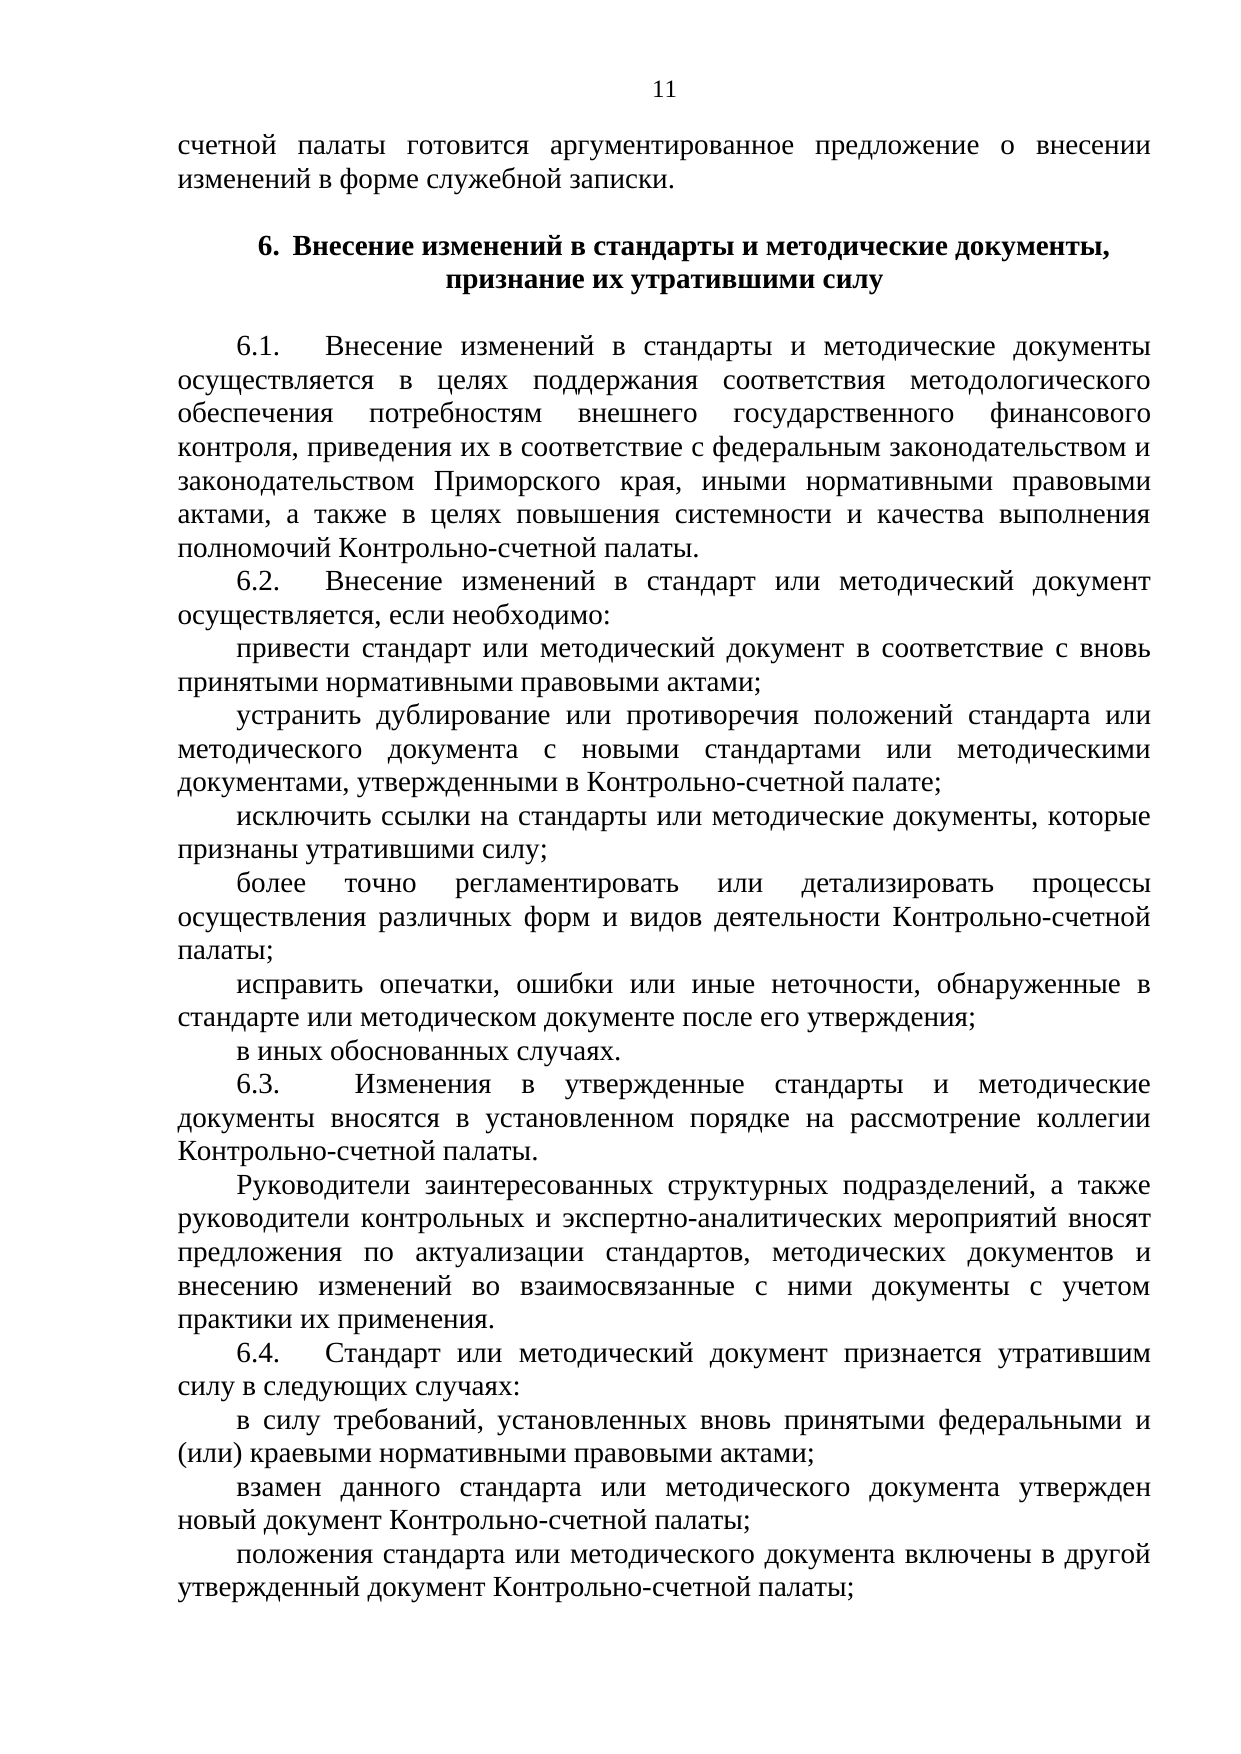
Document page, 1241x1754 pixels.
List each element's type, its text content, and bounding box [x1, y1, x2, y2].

text исключить ссылки на стандарты или методические документы, которые признаны утратившими силу; [177, 798, 1152, 865]
text в иных обоснованных случаях. [177, 1033, 1152, 1066]
text Руководители заинтересованных структурных подразделений, а также руководители контрольных и экспертно-аналитических мероприятий вносят предложения по актуализации стандартов, методических документов и внесению изменений во взаимосвязанные с ними документы с учетом практики их применения. [177, 1167, 1152, 1335]
text более точно регламентировать или детализировать процессы осуществления различных форм и видов деятельности Контрольно-счетной палаты; [177, 865, 1152, 966]
text устранить дублирование или противоречия положений стандарта или методического документа с новыми стандартами или методическими документами, утвержденными в Контрольно-счетной палате; [177, 697, 1152, 798]
text в силу требований, установленных вновь принятыми федеральными и (или) краевыми нормативными правовыми актами; [177, 1402, 1152, 1469]
text 6.3. Изменения в утвержденные стандарты и методические документы вносятся в установленном порядке на рассмотрение коллегии Контрольно-счетной палаты. [177, 1066, 1152, 1167]
text положения стандарта или методического документа включены в другой утвержденный документ Контрольно-счетной палаты; [177, 1536, 1152, 1603]
text исправить опечатки, ошибки или иные неточности, обнаруженные в стандарте или методическом документе после его утверждения; [177, 966, 1152, 1033]
text взамен данного стандарта или методического документа утвержден новый документ Контрольно-счетной палаты; [177, 1469, 1152, 1536]
text 6.4. Стандарт или методический документ признается утратившим силу в следующих случаях: [177, 1335, 1152, 1402]
text привести стандарт или методический документ в соответствие с вновь принятыми нормативными правовыми актами; [177, 630, 1152, 697]
text 6.2. Внесение изменений в стандарт или методический документ осуществляется, если необходимо: [177, 563, 1152, 630]
text 6. Внесение изменений в стандарты и методические документы, признание их утратившими силу [177, 228, 1152, 295]
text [177, 127, 1152, 194]
text 6.1. Внесение изменений в стандарты и методические документы осуществляется в целях поддержания соответствия методологического обеспечения потребностям внешнего государственного финансового контроля, приведения их в соответствие с федеральным законодательством и законодательством Приморского края, иными нормативными правовыми актами, а также в целях повышения системности и качества выполнения полномочий Контрольно-счетной палаты. [177, 328, 1152, 563]
